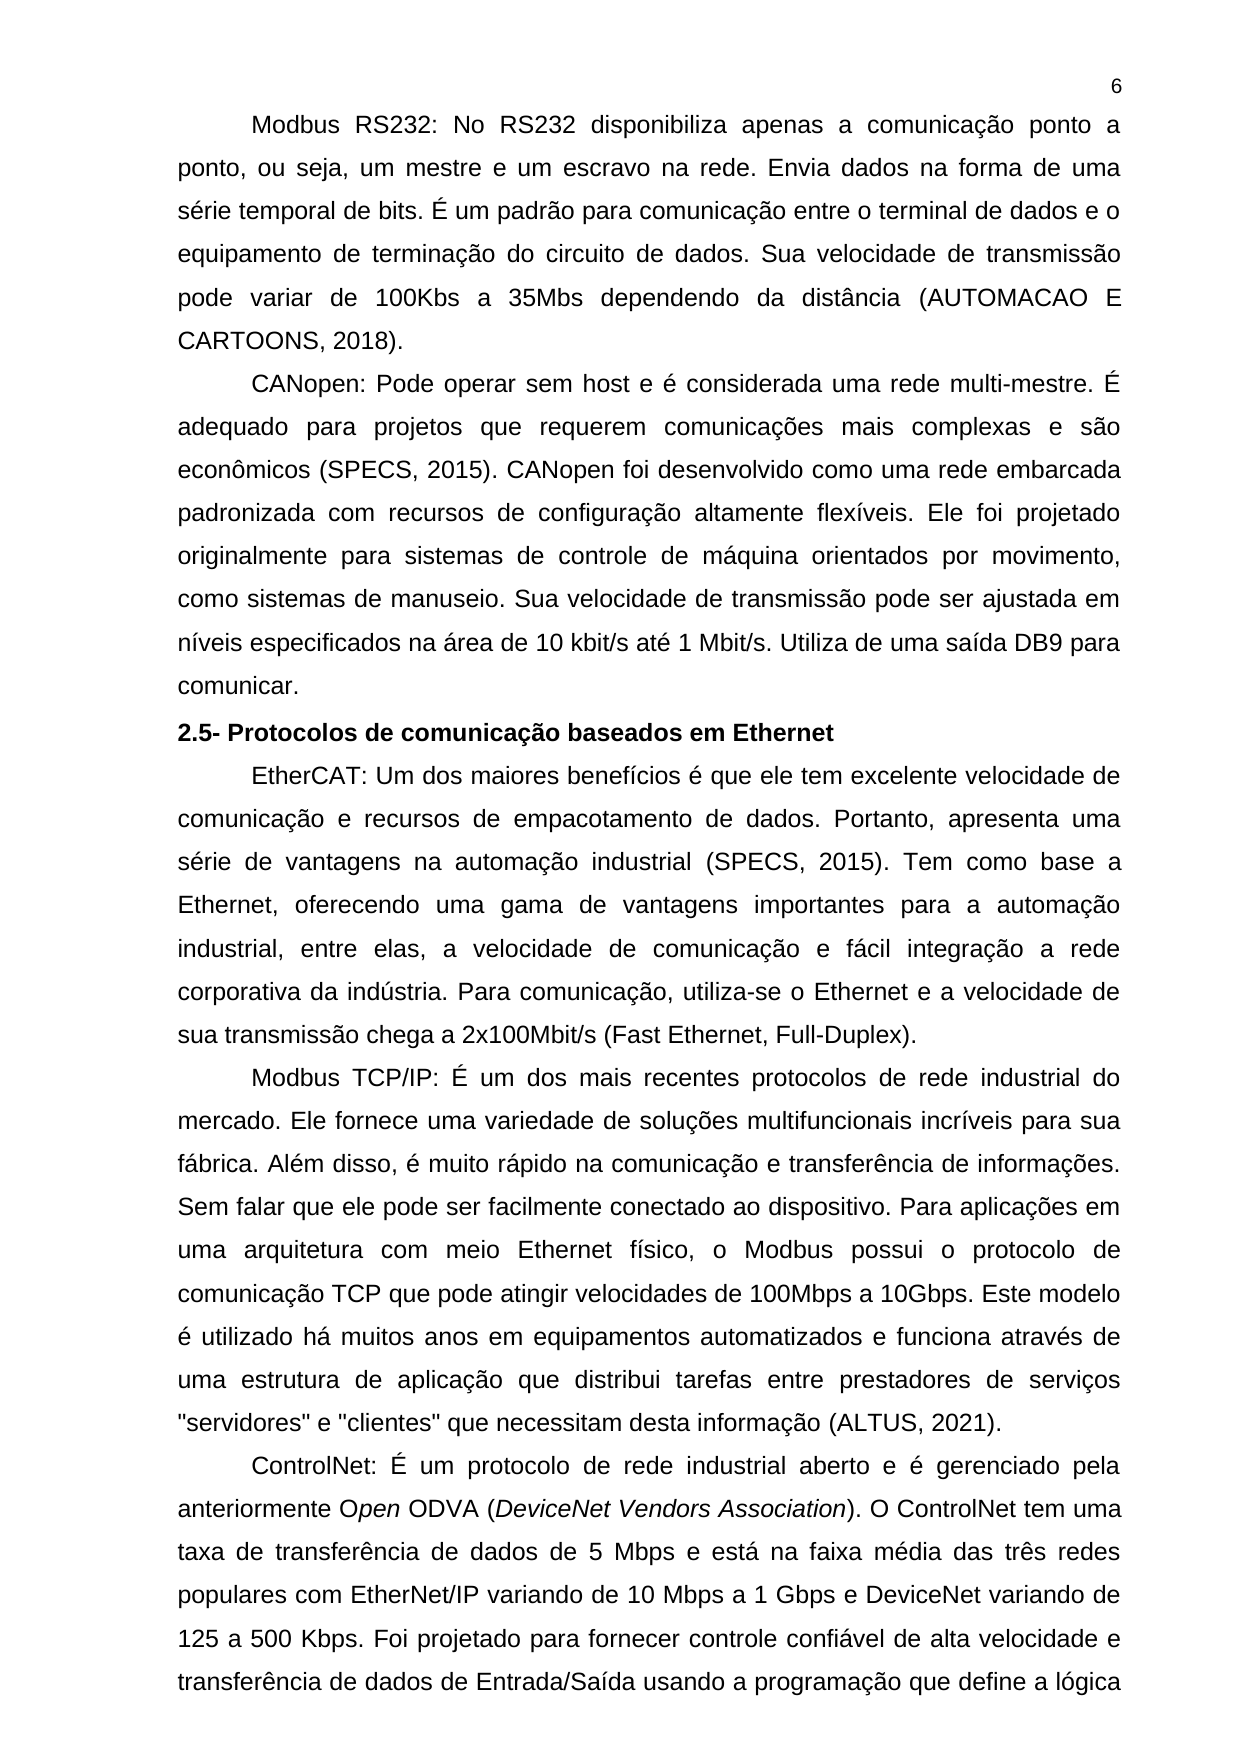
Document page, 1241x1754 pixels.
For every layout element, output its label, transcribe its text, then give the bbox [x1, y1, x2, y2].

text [177, 1451, 1122, 1695]
text Modbus RS232: No RS232 disponibiliza apenas a comunicação ponto a ponto, ou seja, um mestre e um escravo na rede. Envia dados na forma de uma série temporal de bits. É um padrão para comunicação entre o terminal de dados e o equipamento de terminação do circuito de dados. Sua velocidade de transmissão pode variar de 100Kbs a 35Mbs dependendo da distância. [177, 110, 1122, 354]
text EtherCAT: Um dos maiores benefícios é que ele tem excelente velocidade de comunicação e recursos de empacotamento de dados. Portanto, apresenta uma série de vantagens na automação industrial. Tem como base a Ethernet, oferecendo uma gama de vantagens importantes para a automação industrial, entre elas, a velocidade de comunicação e fácil integração a rede corporativa da indústria. Para comunicação, utiliza-se o Ethernet e a velocidade de sua transmissão chega a 2x100Mbit/s (Fast Ethernet, Full-Duplex). [177, 761, 1122, 1048]
subtitle 2.5- Protocolos de comunicação baseados em Ethernet [177, 718, 1122, 747]
text CANopen: Pode operar sem host e é considerada uma rede multi-mestre. É adequado para projetos que requerem comunicações mais complexas e são econômicos. CANopen foi desenvolvido como uma rede embarcada padronizada com recursos de configuração altamente flexíveis. Ele foi projetado originalmente para sistemas de controle de máquina orientados por movimento, como sistemas de manuseio. Sua velocidade de transmissão pode ser ajustada em níveis especificados na área de 10 kbit/s até 1 Mbit/s. Utiliza de uma saída DB9 para comunicar. [177, 369, 1122, 699]
text Modbus TCP/IP: É um dos mais recentes protocolos de rede industrial do mercado. Ele fornece uma variedade de soluções multifuncionais incríveis para sua fábrica. Além disso, é muito rápido na comunicação e transferência de informações. Sem falar que ele pode ser facilmente conectado ao dispositivo. Para aplicações em uma arquitetura com meio Ethernet físico, o Modbus possui o protocolo de comunicação TCP que pode atingir velocidades de 100Mbps a 10Gbps. Este modelo é utilizado há muitos anos em equipamentos automatizados e funciona através de uma estrutura de aplicação que distribui tarefas entre prestadores de serviços "servidores" e "clientes" que necessitam desta informação. [177, 1063, 1122, 1437]
